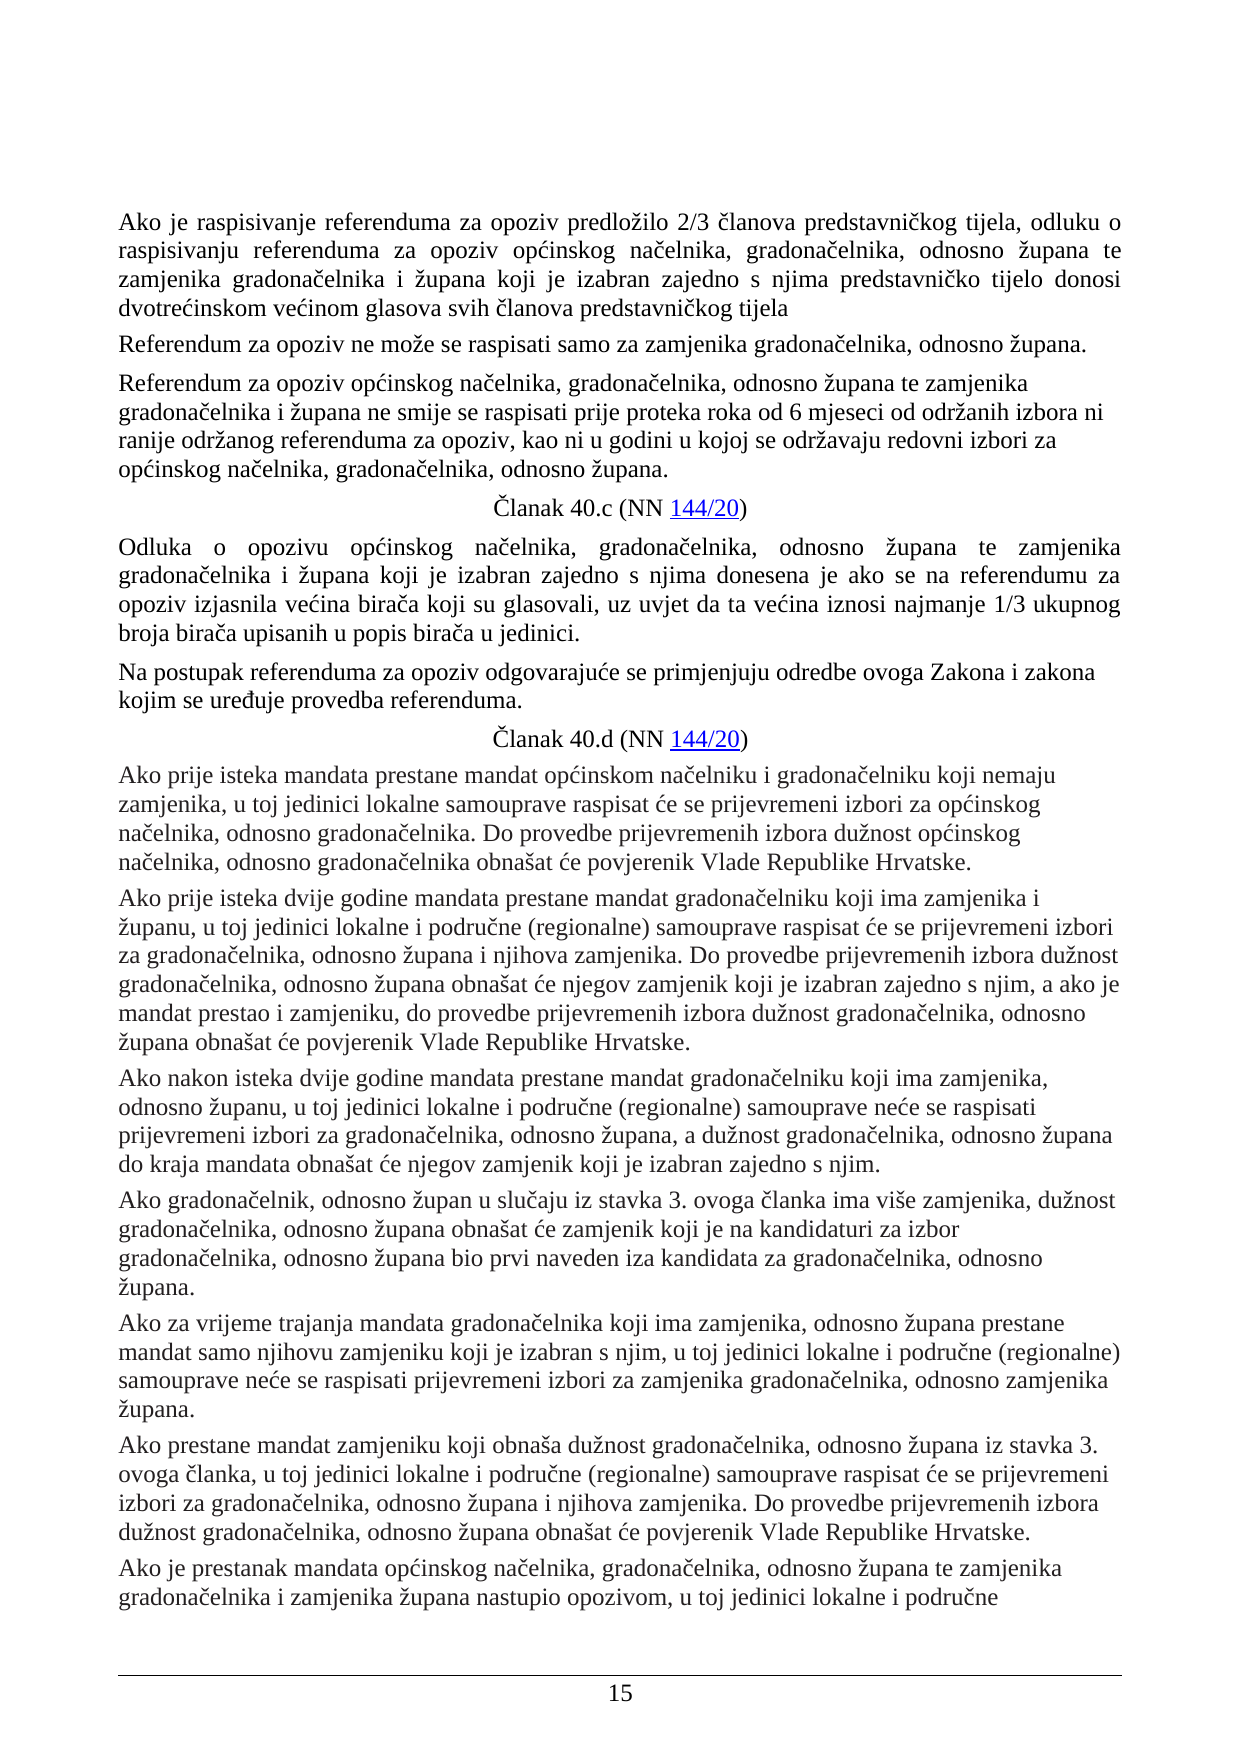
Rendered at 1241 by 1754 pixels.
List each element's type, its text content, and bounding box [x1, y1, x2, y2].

text Odluka o opozivu općinskog načelnika, gradonačelnika, odnosno župana te zamjenika gradonačelnika i župana koji je izabran zajedno s njima donesena je ako se na referendumu za opoziv izjasnila većina birača koji su glasovali, uz uvjet da ta većina iznosi najmanje 1/3 ukupnog broja birača upisanih u popis birača u jedinici. [118, 532, 1122, 647]
text Na postupak referenduma za opoziv odgovarajuće se primjenjuju odredbe ovoga Zakona i zakona kojim se uređuje provedba referenduma. [118, 657, 1122, 714]
text Referendum za opoziv ne može se raspisati samo za zamjenika gradonačelnika, odnosno župana. [118, 329, 1122, 358]
text Ako je raspisivanje referenduma za opoziv predložilo 2/3 članova predstavničkog tijela, odluku o raspisivanju referenduma za opoziv općinskog načelnika, gradonačelnika, odnosno župana te zamjenika gradonačelnika i župana koji je izabran zajedno s njima predstavničko tijelo donosi dvotrećinskom većinom glasova svih članova predstavničkog tijela [118, 207, 1122, 322]
text Ako gradonačelnik, odnosno župan u slučaju iz stavka 3. ovoga članka ima više zamjenika, dužnost gradonačelnika, odnosno župana obnašat će zamjenik koji je na kandidaturi za izbor gradonačelnika, odnosno župana bio prvi naveden iza kandidata za gradonačelnika, odnosno župana. [118, 1186, 1122, 1301]
text Ako prije isteka dvije godine mandata prestane mandat gradonačelniku koji ima zamjenika i županu, u toj jedinici lokalne i područne (regionalne) samouprave raspisat će se prijevremeni izbori za gradonačelnika, odnosno župana i njihova zamjenika. Do provedbe prijevremenih izbora dužnost gradonačelnika, odnosno župana obnašat će njegov zamjenik koji je izabran zajedno s njim, a ako je mandat prestao i zamjeniku, do provedbe prijevremenih izbora dužnost gradonačelnika, odnosno župana obnašat će povjerenik Vlade Republike Hrvatske. [118, 883, 1122, 1056]
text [118, 1553, 1122, 1611]
text Referendum za opoziv općinskog načelnika, gradonačelnika, odnosno župana te zamjenika gradonačelnika i župana ne smije se raspisati prije proteka roka od 6 mjeseci od održanih izbora ni ranije održanog referenduma za opoziv, kao ni u godini u kojoj se održavaju redovni izbori za općinskog načelnika, gradonačelnika, odnosno župana. [118, 368, 1122, 483]
text Članak 40.c (NN 144/20) [118, 493, 1122, 522]
text Članak 40.d (NN 144/20) [118, 724, 1122, 753]
text Ako prestane mandat zamjeniku koji obnaša dužnost gradonačelnika, odnosno župana iz stavka 3. ovoga članka, u toj jedinici lokalne i područne (regionalne) samouprave raspisat će se prijevremeni izbori za gradonačelnika, odnosno župana i njihova zamjenika. Do provedbe prijevremenih izbora dužnost gradonačelnika, odnosno župana obnašat će povjerenik Vlade Republike Hrvatske. [118, 1431, 1122, 1546]
text Ako nakon isteka dvije godine mandata prestane mandat gradonačelniku koji ima zamjenika, odnosno županu, u toj jedinici lokalne i područne (regionalne) samouprave neće se raspisati prijevremeni izbori za gradonačelnika, odnosno župana, a dužnost gradonačelnika, odnosno župana do kraja mandata obnašat će njegov zamjenik koji je izabran zajedno s njim. [118, 1063, 1122, 1178]
text Ako prije isteka mandata prestane mandat općinskom načelniku i gradonačelniku koji nemaju zamjenika, u toj jedinici lokalne samouprave raspisat će se prijevremeni izbori za općinskog načelnika, odnosno gradonačelnika. Do provedbe prijevremenih izbora dužnost općinskog načelnika, odnosno gradonačelnika obnašat će povjerenik Vlade Republike Hrvatske. [118, 761, 1122, 876]
text Ako za vrijeme trajanja mandata gradonačelnika koji ima zamjenika, odnosno župana prestane mandat samo njihovu zamjeniku koji je izabran s njim, u toj jedinici lokalne i područne (regionalne) samouprave neće se raspisati prijevremeni izbori za zamjenika gradonačelnika, odnosno zamjenika župana. [118, 1308, 1122, 1423]
